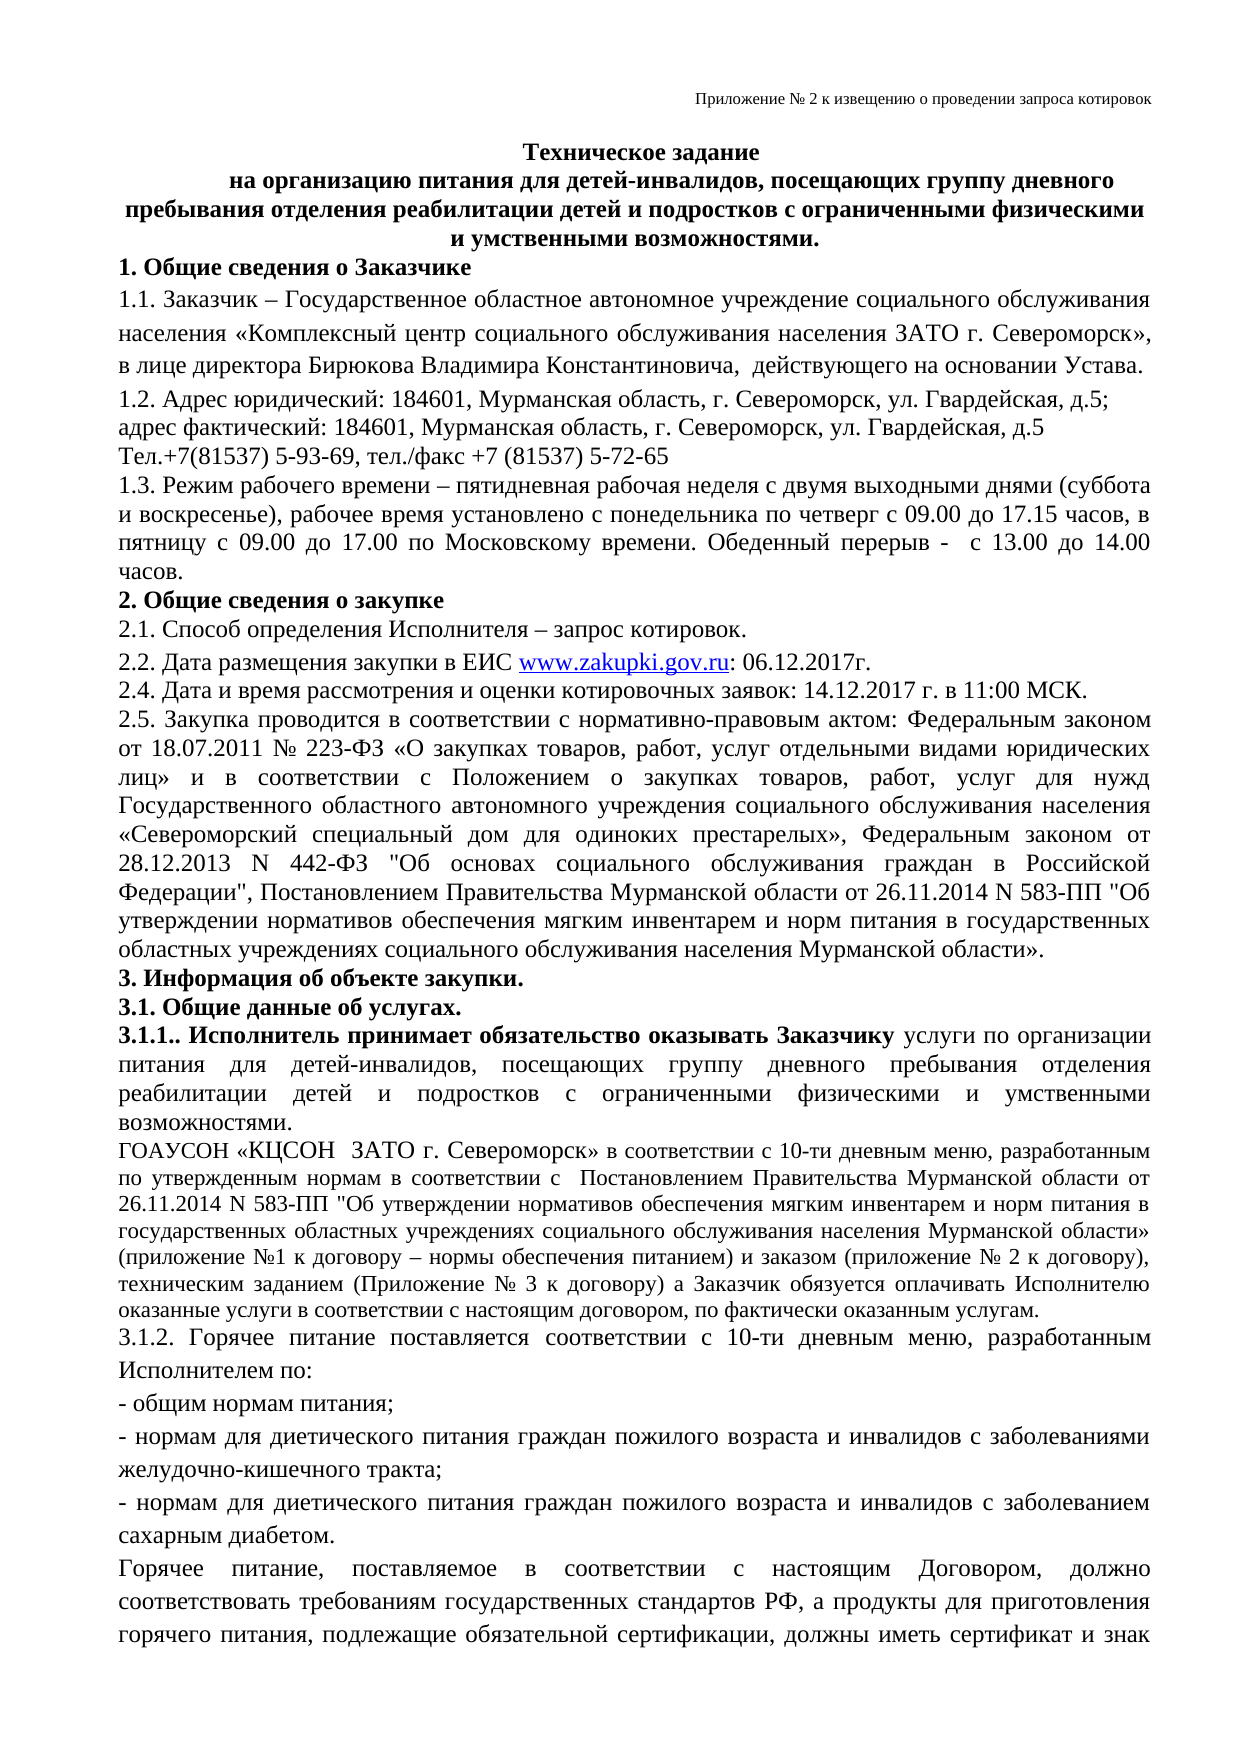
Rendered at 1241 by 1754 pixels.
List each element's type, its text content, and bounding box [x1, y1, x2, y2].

text Тел.+7(81537) 5-93-69, тел./факс +7 (81537) 5-72-65 [118, 441, 1152, 470]
text 1.3. Режим рабочего времени – пятидневная рабочая неделя с двумя выходными днями (суббота и воскресенье), рабочее время установлено с понедельника по четверг с 09.00 до 17.15 часов, в пятницу с 09.00 до 17.00 по Московскому времени. Обеденный перерыв - с 13.00 до 14.00 часов. [118, 470, 1152, 585]
text 2. Общие сведения о закупке [118, 585, 1152, 614]
text 2.2. Дата размещения закупки в ЕИС www.zakupki.gov.ru: 06.12.2017г. [118, 647, 1152, 675]
text 3.1. Общие данные об услугах. [118, 992, 1152, 1020]
text на организацию питания для детей-инвалидов, посещающих группу дневного пребывания отделения реабилитации детей и подростков с ограниченными физическими и умственными возможностями. [118, 165, 1152, 252]
text 3.1.2. Горячее питание поставляется соответствии с 10-ти дневным меню, разработанным Исполнителем по: [118, 1322, 1152, 1384]
text 3. Информация об объекте закупки. [118, 963, 1152, 992]
text Приложение № 2 к извещению о проведении запроса котировок [118, 89, 1152, 108]
text - общим нормам питания; [118, 1388, 1152, 1417]
text 3.1.1.. Исполнитель принимает обязательство оказывать Заказчику услуги по организации питания для детей-инвалидов, посещающих группу дневного пребывания отделения реабилитации детей и подростков с ограниченными физическими и умственными возможностями. [118, 1020, 1152, 1135]
text 2.4. Дата и время рассмотрения и оценки котировочных заявок: 14.12.2017 г. в 11:00 МСК. [118, 675, 1152, 704]
text 1. Общие сведения о Заказчике [118, 252, 1152, 280]
text 1.1. Заказчик – Государственное областное автономное учреждение социального обслуживания населения «Комплексный центр социального обслуживания населения ЗАТО г. Североморск», в лице директора Бирюкова Владимира Константиновича, действующего на основании Устава. [118, 284, 1152, 379]
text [118, 1553, 1152, 1648]
title ГОАУСОН «КЦСОН ЗАТО г. Североморск» в соответствии с 10-ти дневным меню, разработанным по утвержденным нормам в соответствии с Постановлением Правительства Мурманской области от 26.11.2014 N 583-ПП "Об утверждении нормативов обеспечения мягким инвентарем и норм питания в государственных областных учреждениях социального обслуживания населения Мурманской области» (приложение №1 к договору – нормы обеспечения питанием) и заказом (приложение № 2 к договору), техническим заданием (Приложение № 3 к договору) а Заказчик обязуется оплачивать Исполнителю оказанные услуги в соответствии с настоящим договором, по фактически оказанным услугам. [118, 1135, 1152, 1322]
text Техническое задание [118, 137, 1152, 165]
text - нормам для диетического питания граждан пожилого возраста и инвалидов с заболеваниями желудочно-кишечного тракта; [118, 1421, 1152, 1483]
text 2.5. Закупка проводится в соответствии с нормативно-правовым актом: Федеральным законом от 18.07.2011 № 223-ФЗ «О закупках товаров, работ, услуг отдельными видами юридических лиц» и в соответствии с Положением о закупках товаров, работ, услуг для нужд Государственного областного автономного учреждения социального обслуживания населения «Североморский специальный дом для одиноких престарелых», Федеральным законом от 28.12.2013 N 442-ФЗ "Об основах социального обслуживания граждан в Российской Федерации", Постановлением Правительства Мурманской области от 26.11.2014 N 583-ПП "Об утверждении нормативов обеспечения мягким инвентарем и норм питания в государственных областных учреждениях социального обслуживания населения Мурманской области». [118, 704, 1152, 963]
text - нормам для диетического питания граждан пожилого возраста и инвалидов с заболеванием сахарным диабетом. [118, 1487, 1152, 1549]
text 1.2. Адрес юридический: 184601, Мурманская область, г. Североморск, ул. Гвардейская, д.5; адрес фактический: 184601, Мурманская область, г. Североморск, ул. Гвардейская, д.5 [118, 384, 1152, 441]
text 2.1. Способ определения Исполнителя – запрос котировок. [118, 614, 1152, 642]
